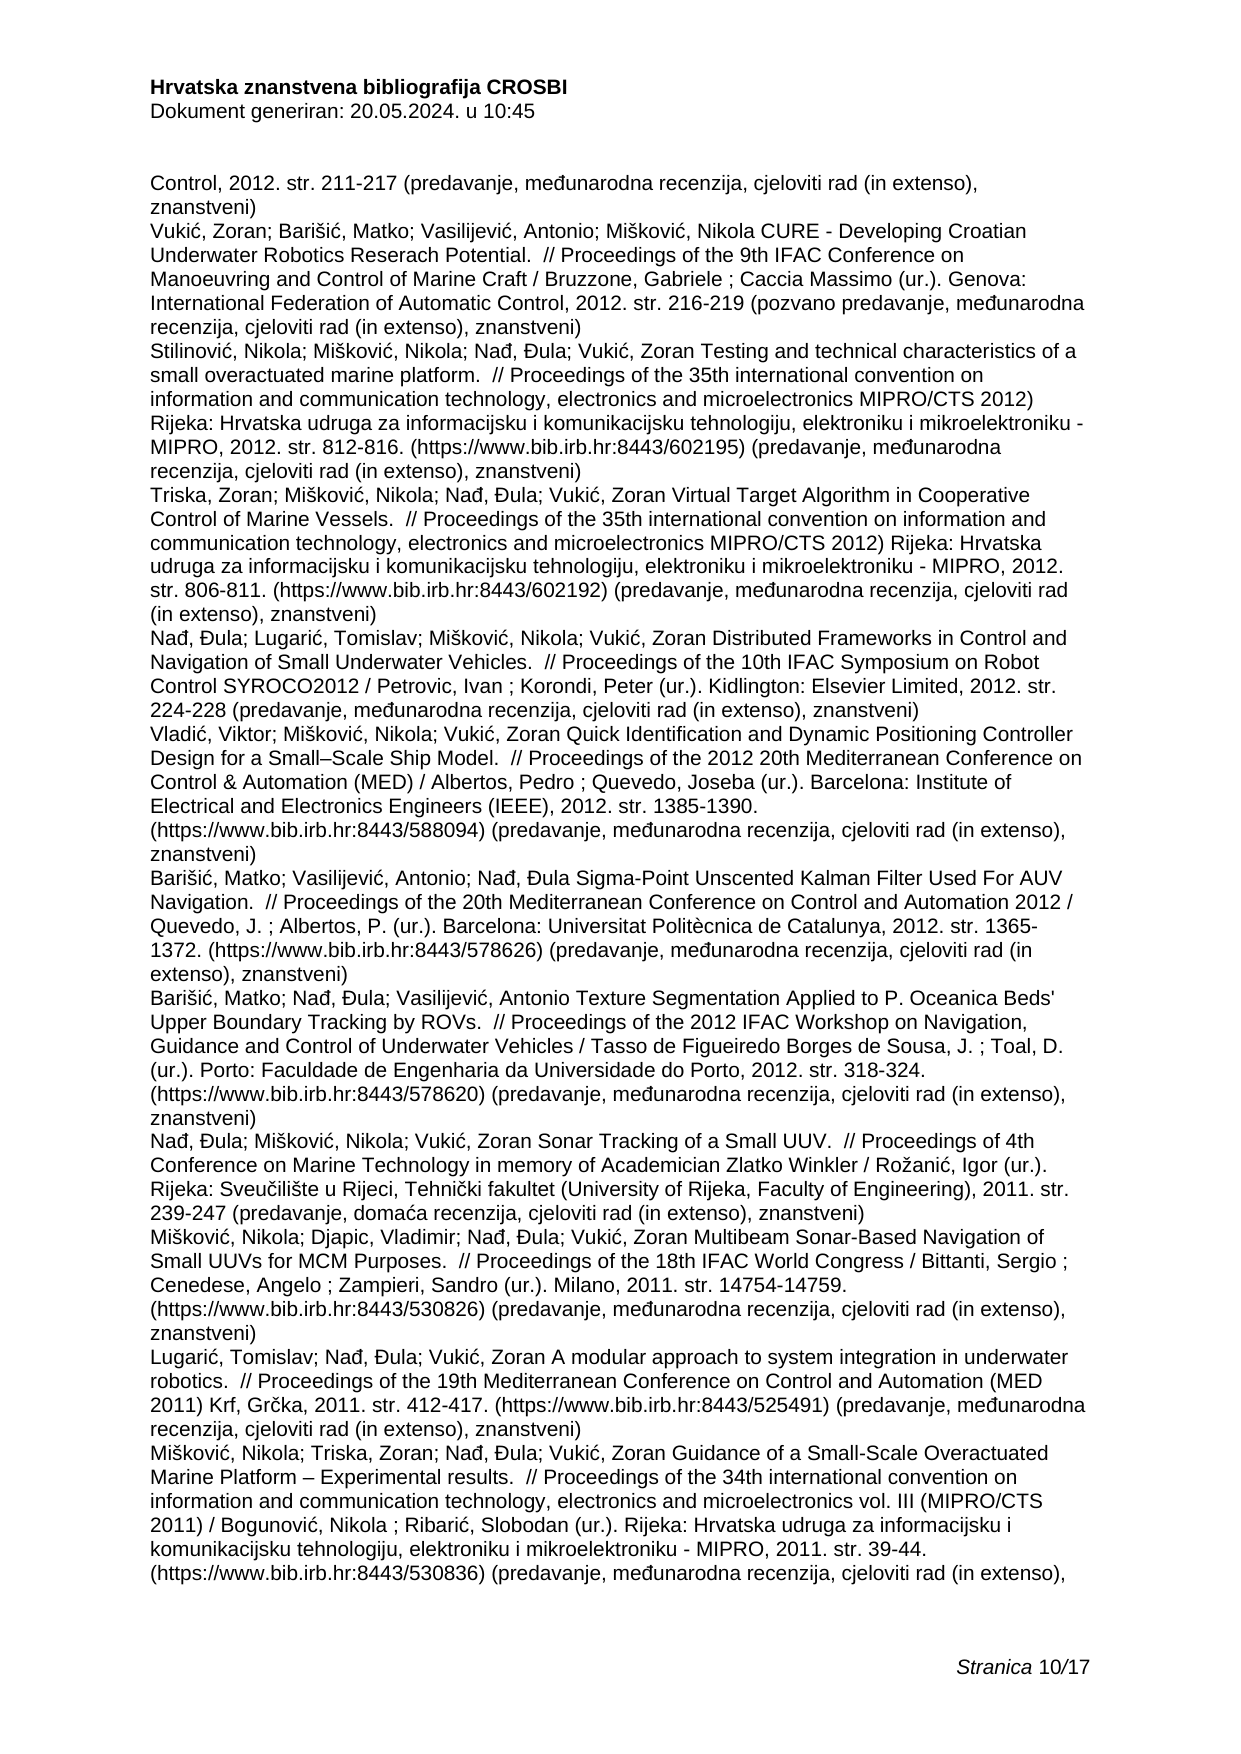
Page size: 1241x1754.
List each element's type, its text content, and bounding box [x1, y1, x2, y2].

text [150, 1441, 1090, 1584]
text Stilinović, Nikola; Mišković, Nikola; Nađ, Đula; Vukić, Zoran [150, 339, 1090, 482]
text Vukić, Zoran; Barišić, Matko; Vasilijević, Antonio; Mišković, Nikola [150, 219, 1090, 339]
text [150, 171, 1090, 219]
text Triska, Zoran; Mišković, Nikola; Nađ, Đula; Vukić, Zoran [150, 482, 1090, 626]
text Mišković, Nikola; Djapic, Vladimir; Nađ, Đula; Vukić, Zoran [150, 1225, 1090, 1345]
text Lugarić, Tomislav; Nađ, Đula; Vukić, Zoran [150, 1345, 1090, 1441]
text Nađ, Đula; Mišković, Nikola; Vukić, Zoran [150, 1129, 1090, 1225]
text Nađ, Đula; Lugarić, Tomislav; Mišković, Nikola; Vukić, Zoran [150, 626, 1090, 722]
text Vladić, Viktor; Mišković, Nikola; Vukić, Zoran [150, 722, 1090, 866]
text Barišić, Matko; Nađ, Đula; Vasilijević, Antonio [150, 986, 1090, 1129]
text Barišić, Matko; Vasilijević, Antonio; Nađ, Đula [150, 866, 1090, 986]
